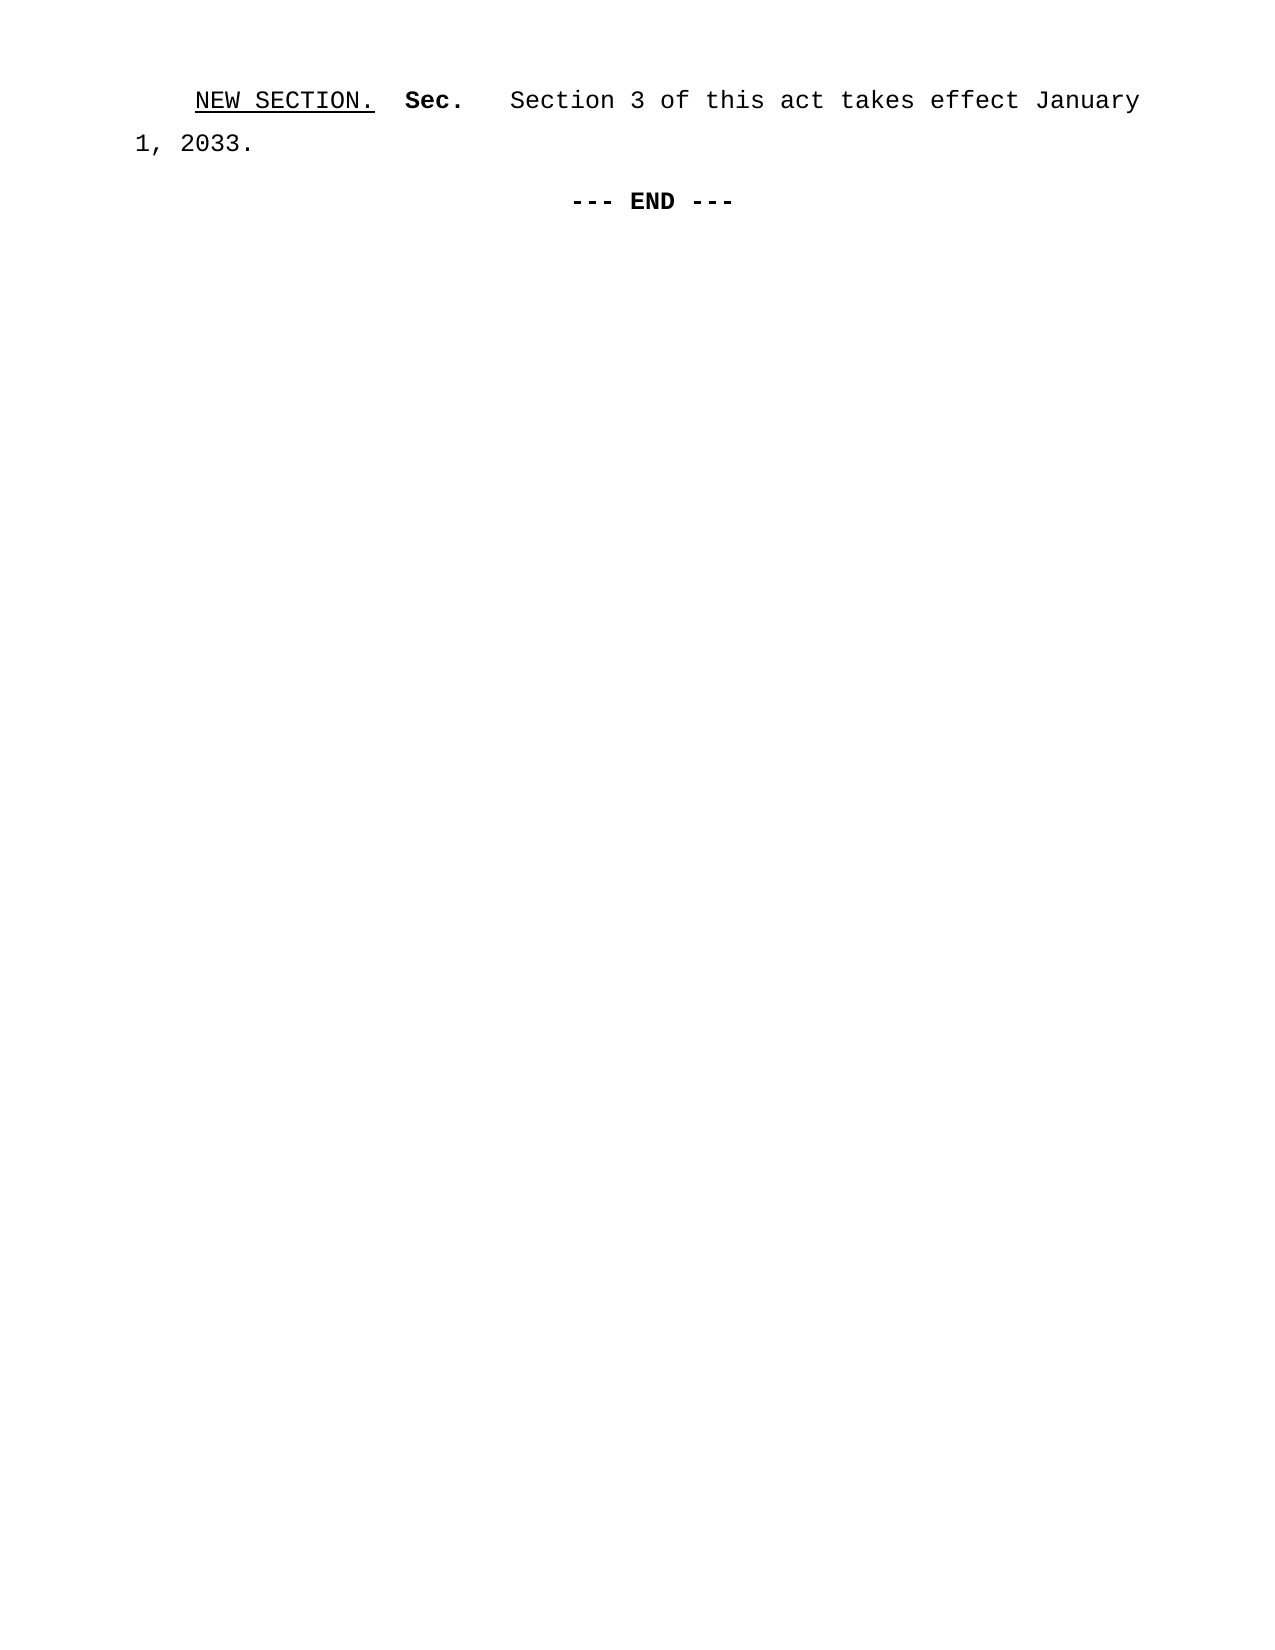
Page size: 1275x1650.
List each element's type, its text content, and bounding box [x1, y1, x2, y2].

text NEW SECTION. Sec. Section 3 of this act takes effect January 1, 2033. [135, 75, 1170, 160]
text --- END --- [135, 188, 1170, 217]
